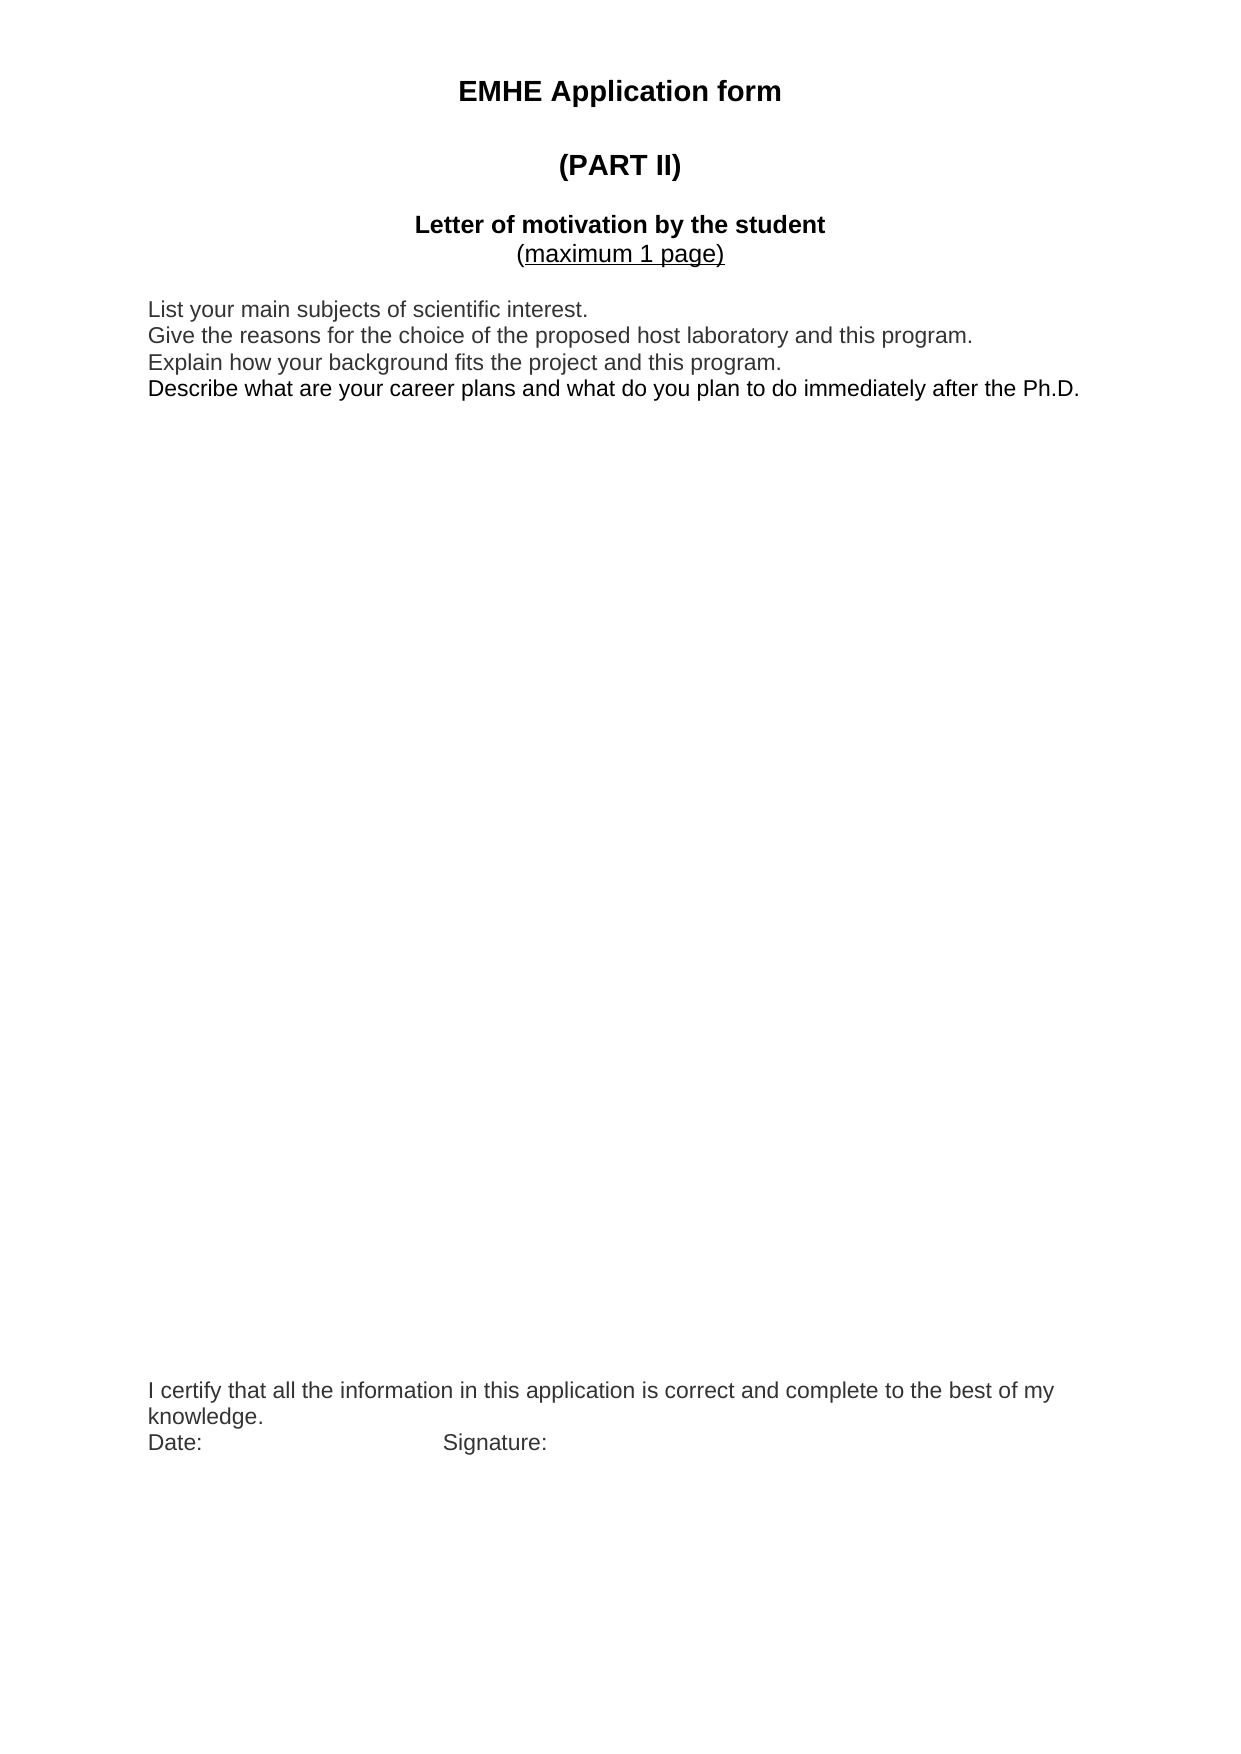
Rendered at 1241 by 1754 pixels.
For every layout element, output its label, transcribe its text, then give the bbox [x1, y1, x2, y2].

text I certify that all the information in this application is correct and complete to the best of my knowledge. [148, 1377, 1093, 1429]
text (maximum 1 page) [148, 239, 1093, 267]
text Date: Signature: [148, 1429, 1093, 1456]
text (PART II) [148, 148, 1093, 181]
text Give the reasons for the choice of the proposed host laboratory and this program. [148, 322, 1093, 349]
text List your main subjects of scientific interest. [148, 296, 1093, 322]
text Explain how your background fits the project and this program. [148, 349, 1093, 375]
text Letter of motivation by the student [148, 210, 1093, 239]
text Describe what are your career plans and what do you plan to do immediately after the Ph.D. [148, 375, 1093, 402]
